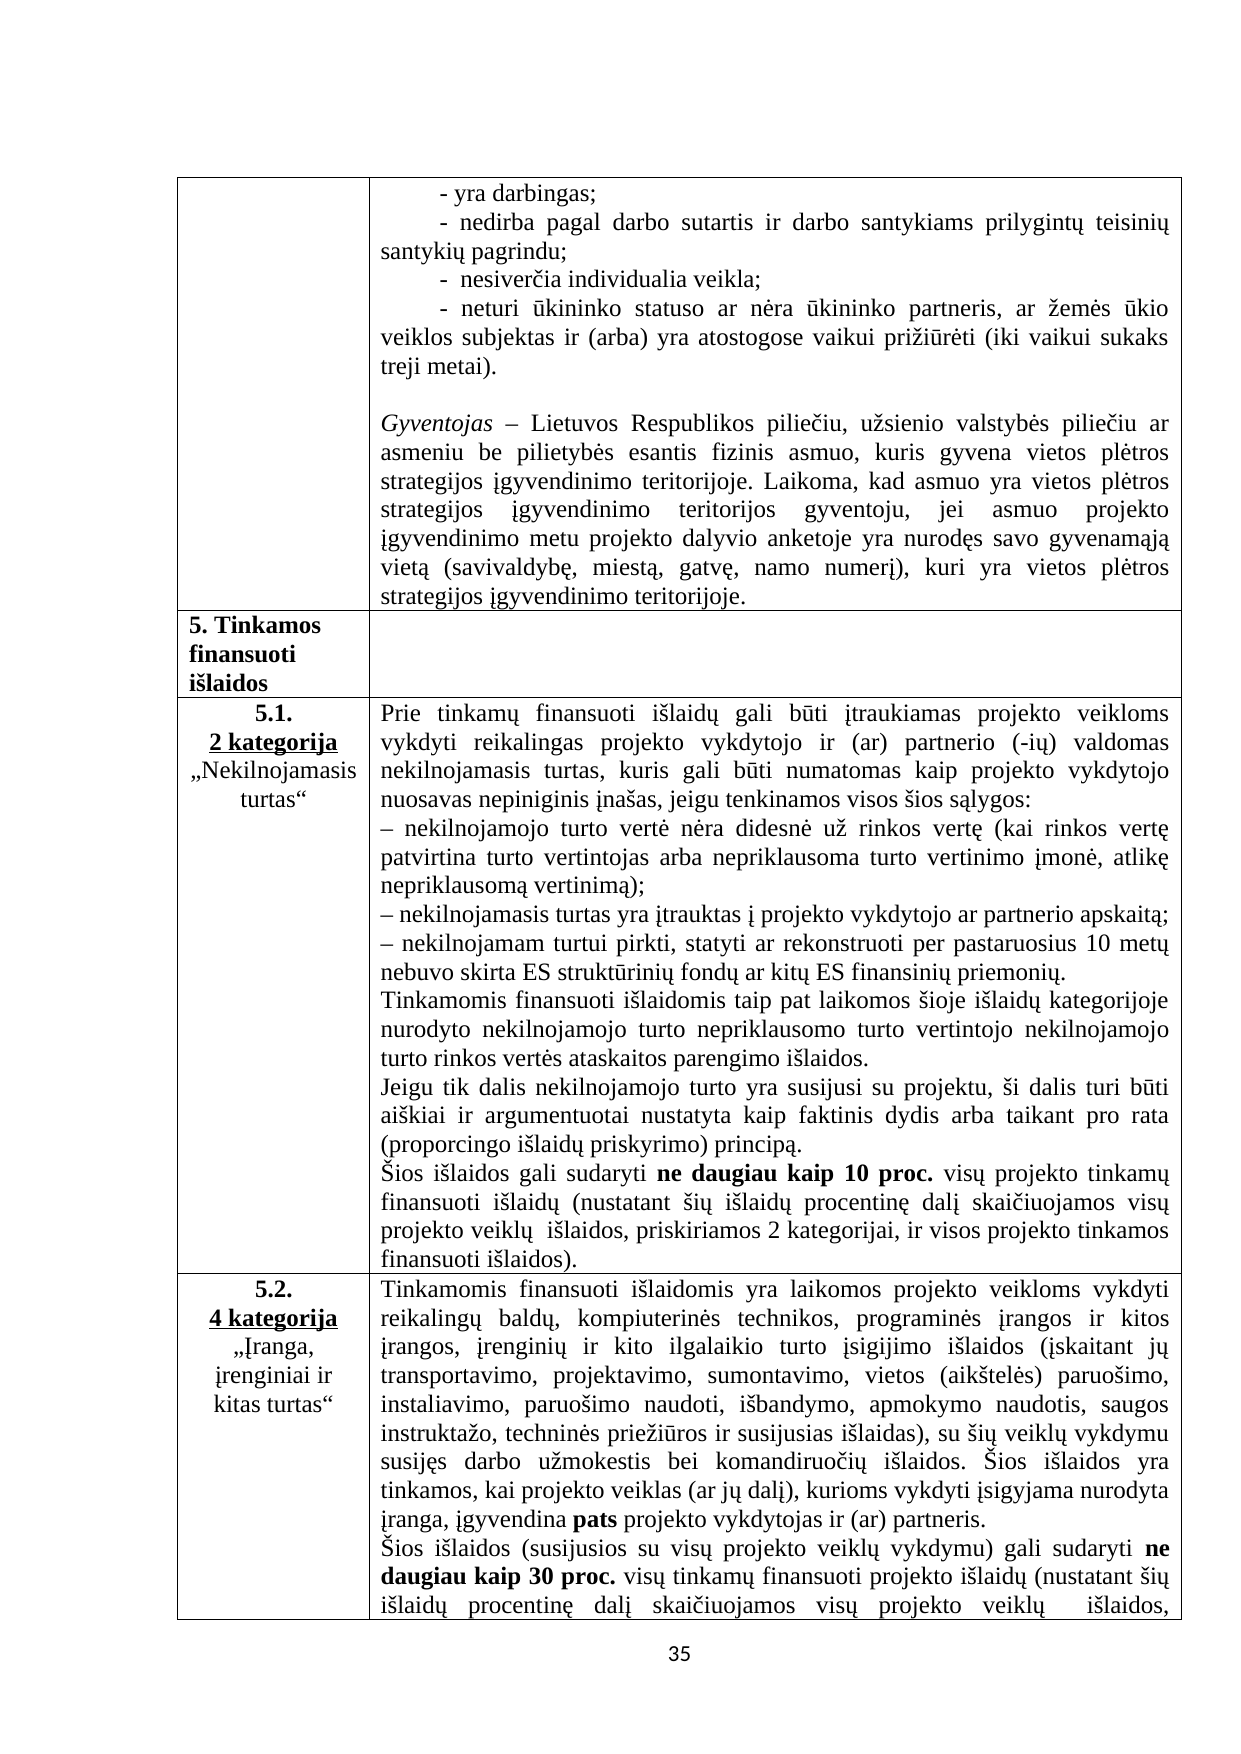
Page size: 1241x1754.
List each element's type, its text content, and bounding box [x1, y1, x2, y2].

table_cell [370, 1274, 1181, 1619]
table_cell Prie tinkamų finansuoti išlaidų gali būti įtraukiamas projekto veikloms vykdyti reikalingas projekto vykdytojo ir (ar) partnerio (-ių) valdomas nekilnojamasis turtas, kuris gali būti numatomas kaip projekto vykdytojo nuosavas nepiniginis įnašas, jeigu tenkinamos visos šios sąlygos: – nekilnojamojo turto vertė nėra didesnė už rinkos vertę (kai rinkos vertę patvirtina turto vertintojas arba nepriklausoma turto vertinimo įmonė, atlikę nepriklausomą vertinimą); – nekilnojamasis turtas yra įtrauktas į projekto vykdytojo ar partnerio apskaitą; – nekilnojamam turtui pirkti, statyti ar rekonstruoti per pastaruosius 10 metų nebuvo skirta ES struktūrinių fondų ar kitų ES finansinių priemonių. Tinkamomis finansuoti išlaidomis taip pat laikomos šioje išlaidų kategorijoje nurodyto nekilnojamojo turto nepriklausomo turto vertintojo nekilnojamojo turto rinkos vertės ataskaitos parengimo išlaidos. Jeigu tik dalis nekilnojamojo turto yra susijusi su projektu, ši dalis turi būti aiškiai ir argumentuotai nustatyta kaip faktinis dydis arba taikant pro rata (proporcingo išlaidų priskyrimo) principą. Šios išlaidos gali sudaryti ne daugiau kaip 10 proc. visų projekto tinkamų finansuoti išlaidų (nustatant šių išlaidų procentinę dalį skaičiuojamos visų projekto veiklų išlaidos, priskiriamos 2 kategorijai, ir visos projekto tinkamos finansuoti išlaidos). [370, 698, 1181, 1273]
table_cell 5. Tinkamos finansuoti išlaidos [178, 611, 369, 697]
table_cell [178, 178, 369, 609]
table_cell 5.1. 2 kategorija „Nekilnojamasis turtas“ [178, 698, 369, 1273]
table_cell [370, 611, 1181, 697]
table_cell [370, 178, 1181, 609]
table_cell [178, 1274, 369, 1619]
